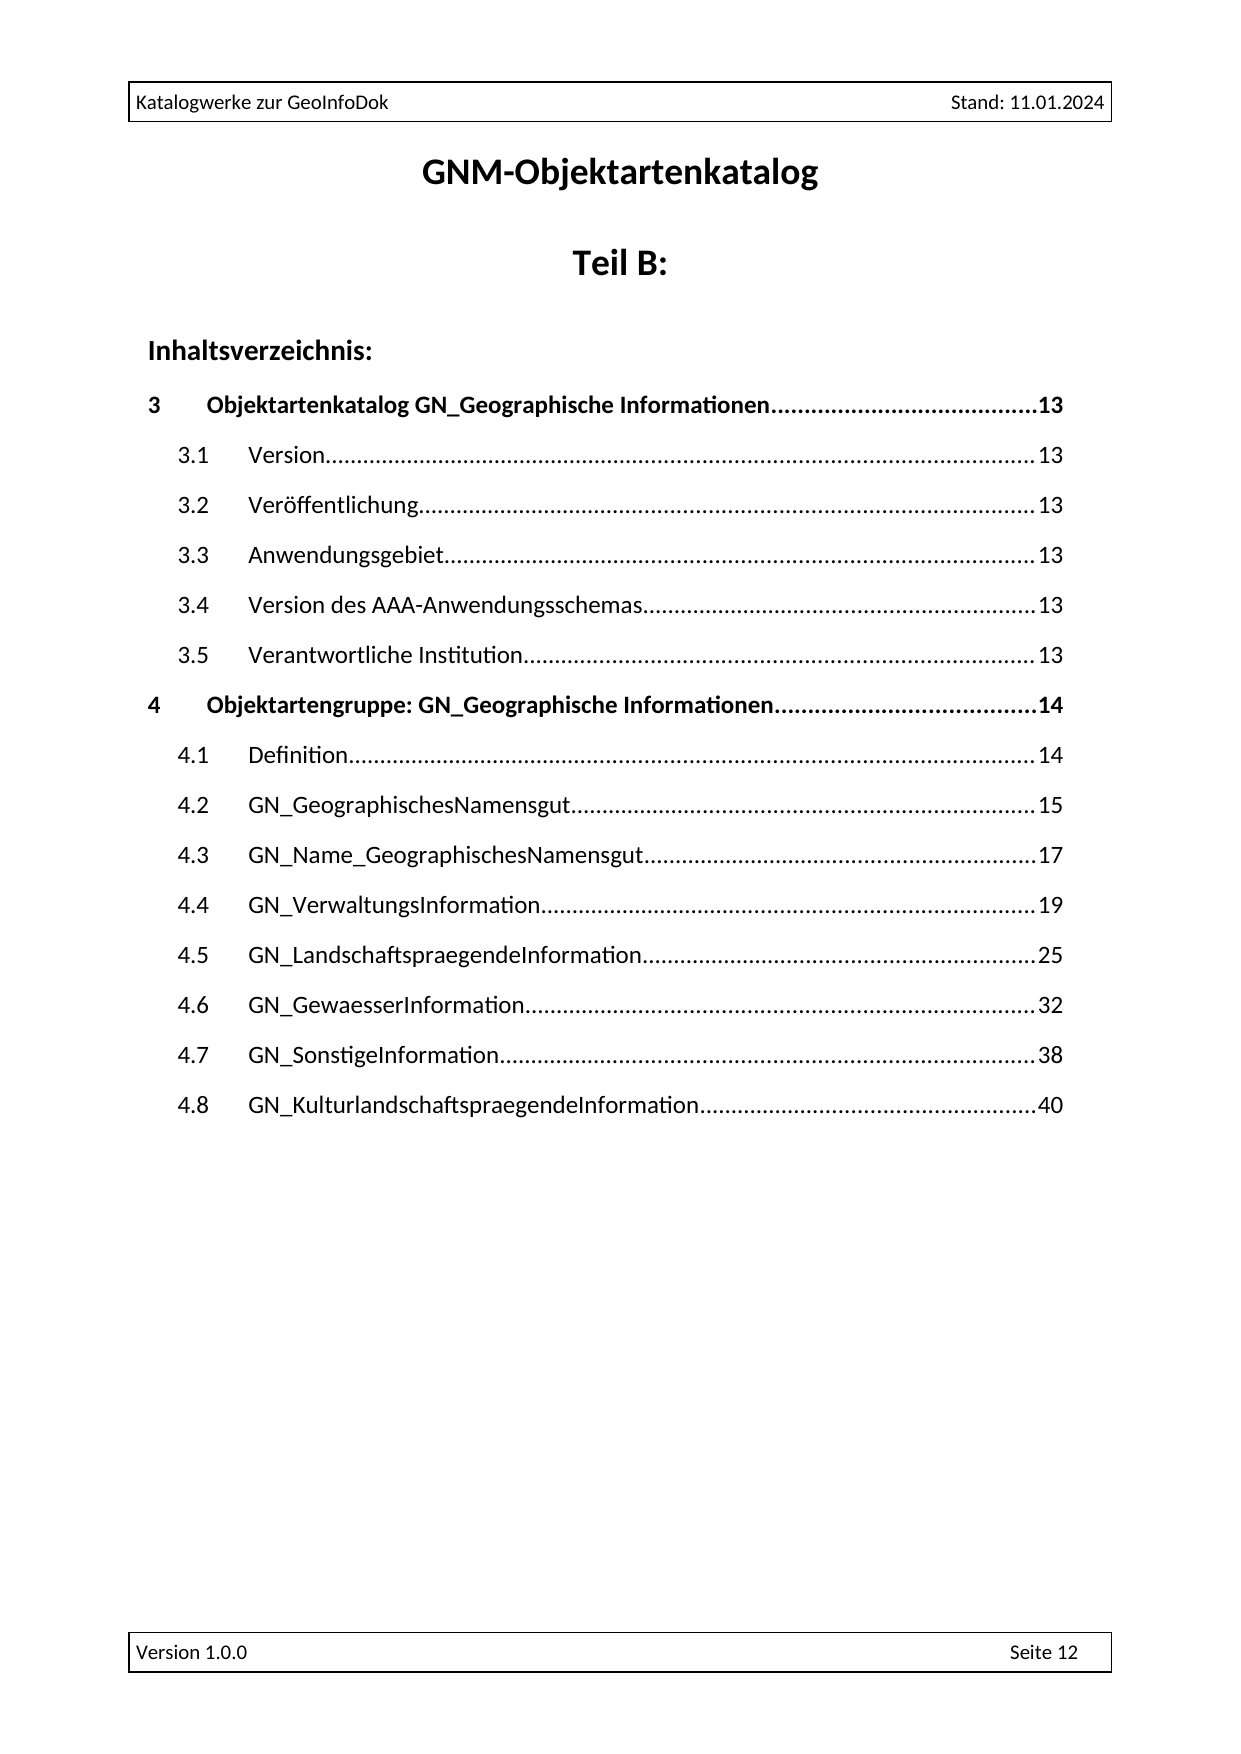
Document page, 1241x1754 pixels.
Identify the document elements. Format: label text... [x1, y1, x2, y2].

text 4.8 GN_KulturlandschaftspraegendeInformation 40 [177, 1087, 1081, 1120]
text 3.2 Veröffentlichung 13 [177, 487, 1081, 520]
text 4 Objektartengruppe: GN_Geographische Informationen 14 [148, 687, 1081, 720]
text 3.3 Anwendungsgebiet 13 [177, 537, 1081, 570]
text 4.7 GN_SonstigeInformation 38 [177, 1037, 1081, 1070]
text 3.1 Version 13 [177, 437, 1081, 470]
text 4.6 GN_GewaesserInformation 32 [177, 987, 1081, 1020]
text Teil B: [148, 239, 1093, 285]
text 4.4 GN_VerwaltungsInformation 19 [177, 887, 1081, 920]
text 3 Objektartenkatalog GN_Geographische Informationen 13 [148, 387, 1081, 420]
text 3.5 Verantwortliche Institution 13 [177, 637, 1081, 670]
text Inhaltsverzeichnis: [148, 332, 1093, 368]
text 3.4 Version des AAA-Anwendungsschemas 13 [177, 587, 1081, 620]
text 4.5 GN_LandschaftspraegendeInformation 25 [177, 937, 1081, 970]
text 4.3 GN_Name_GeographischesNamensgut 17 [177, 837, 1081, 870]
text GNM-Objektartenkatalog [148, 148, 1093, 193]
text 4.2 GN_GeographischesNamensgut 15 [177, 787, 1081, 820]
text 4.1 Definition 14 [177, 737, 1081, 770]
